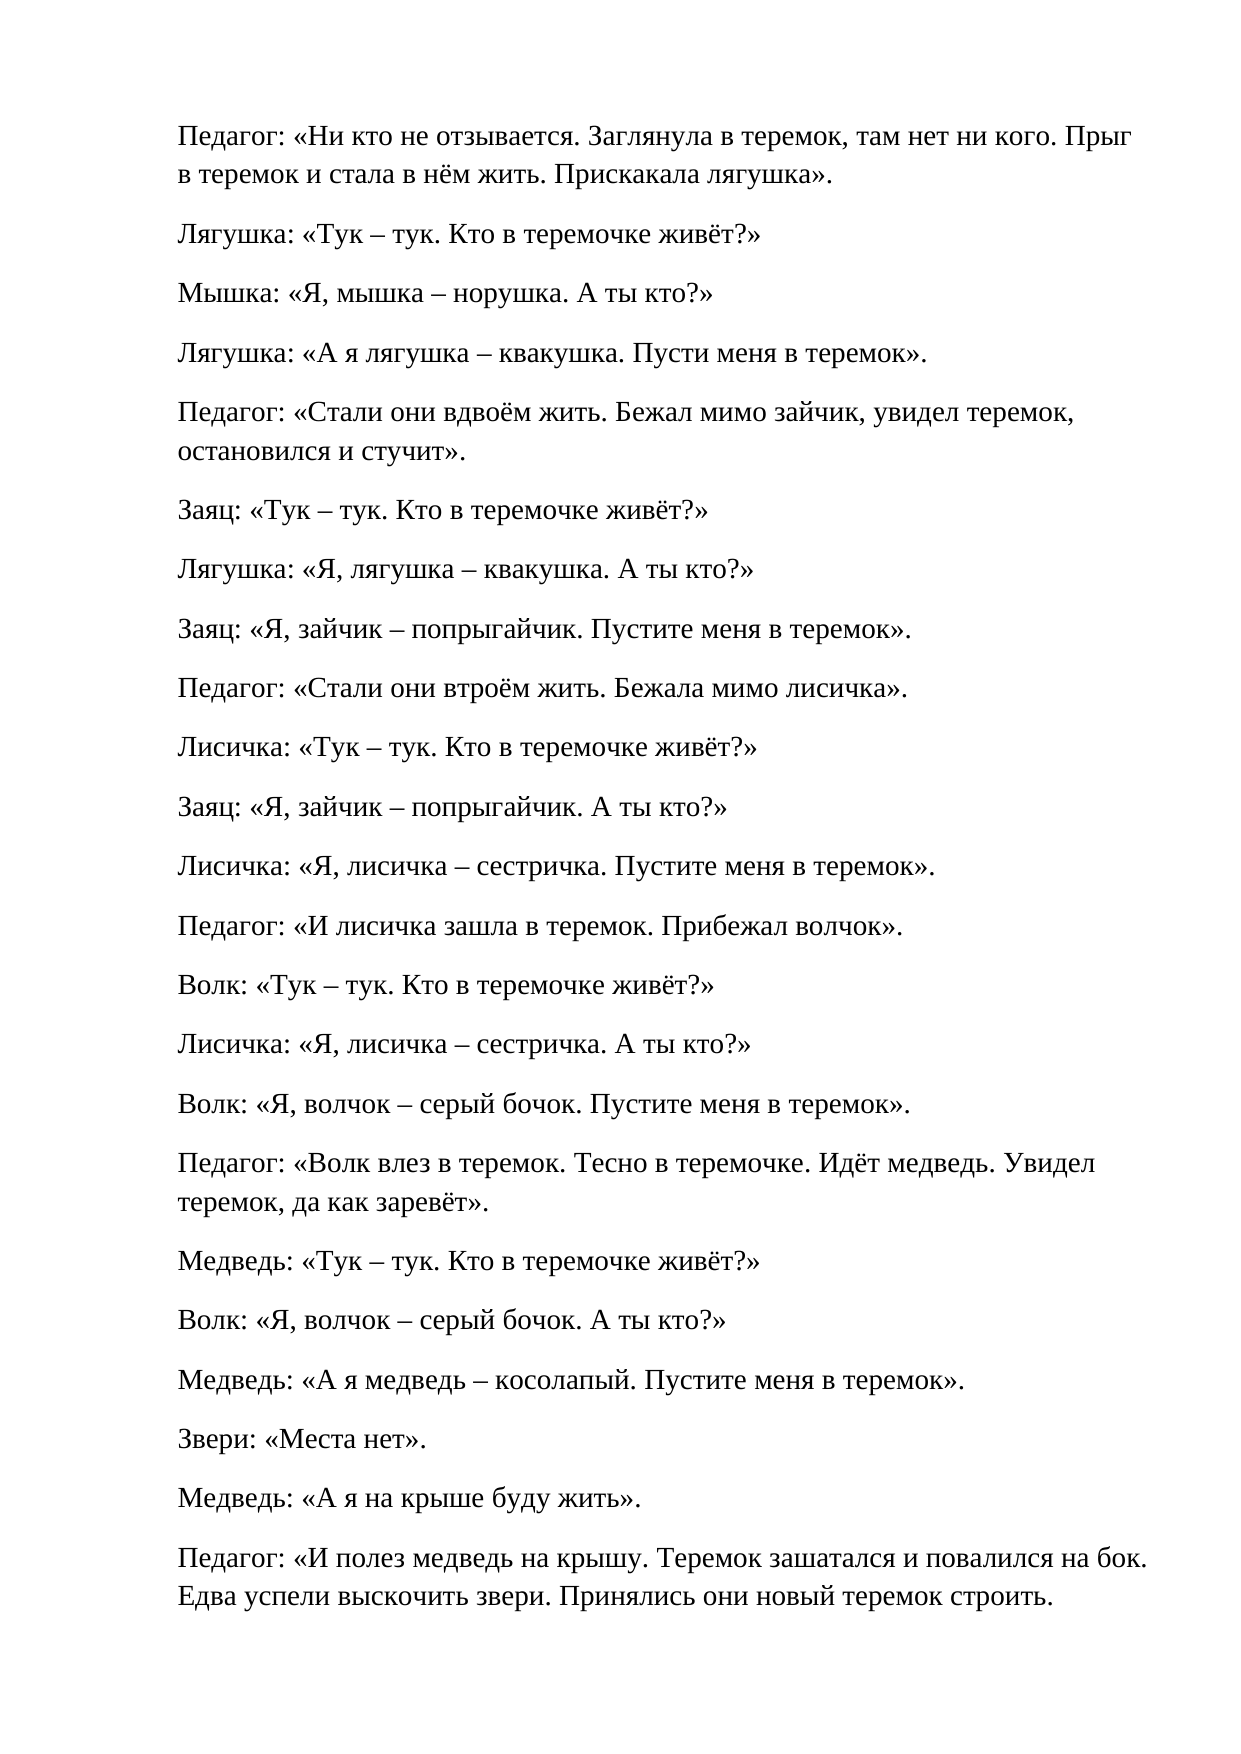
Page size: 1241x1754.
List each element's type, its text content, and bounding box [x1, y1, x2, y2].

text Волк: «Я, волчок – серый бочок. Пустите меня в теремок». [177, 1086, 1152, 1119]
text Педагог: «И лисичка зашла в теремок. Прибежал волчок». [177, 908, 1152, 941]
text Медведь: «Тук – тук. Кто в теремочке живёт?» [177, 1243, 1152, 1277]
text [177, 1540, 1152, 1612]
text Заяц: «Тук – тук. Кто в теремочке живёт?» [177, 492, 1152, 526]
text Лягушка: «Тук – тук. Кто в теремочке живёт?» [177, 216, 1152, 249]
text Педагог: «Стали они вдвоём жить. Бежал мимо зайчик, увидел теремок, остановился и стучит». [177, 394, 1152, 466]
text Лягушка: «Я, лягушка – квакушка. А ты кто?» [177, 551, 1152, 585]
text Волк: «Я, волчок – серый бочок. А ты кто?» [177, 1302, 1152, 1336]
text Звери: «Места нет». [177, 1421, 1152, 1455]
text Заяц: «Я, зайчик – попрыгайчик. А ты кто?» [177, 789, 1152, 822]
text Лисичка: «Я, лисичка – сестричка. А ты кто?» [177, 1026, 1152, 1060]
text Лисичка: «Я, лисичка – сестричка. Пустите меня в теремок». [177, 848, 1152, 882]
text Педагог: «Стали они втроём жить. Бежала мимо лисичка». [177, 670, 1152, 704]
text Мышка: «Я, мышка – норушка. А ты кто?» [177, 275, 1152, 309]
text Волк: «Тук – тук. Кто в теремочке живёт?» [177, 967, 1152, 1001]
text Лягушка: «А я лягушка – квакушка. Пусти меня в теремок». [177, 335, 1152, 368]
text Медведь: «А я на крыше буду жить». [177, 1481, 1152, 1514]
text Педагог: «Ни кто не отзывается. Заглянула в теремок, там нет ни кого. Прыг в теремок и стала в нём жить. Прискакала лягушка». [177, 118, 1152, 190]
text Педагог: «Волк влез в теремок. Тесно в теремочке. Идёт медведь. Увидел теремок, да как заревёт». [177, 1145, 1152, 1217]
text Лисичка: «Тук – тук. Кто в теремочке живёт?» [177, 729, 1152, 763]
text Медведь: «А я медведь – косолапый. Пустите меня в теремок». [177, 1362, 1152, 1395]
text Заяц: «Я, зайчик – попрыгайчик. Пустите меня в теремок». [177, 611, 1152, 644]
